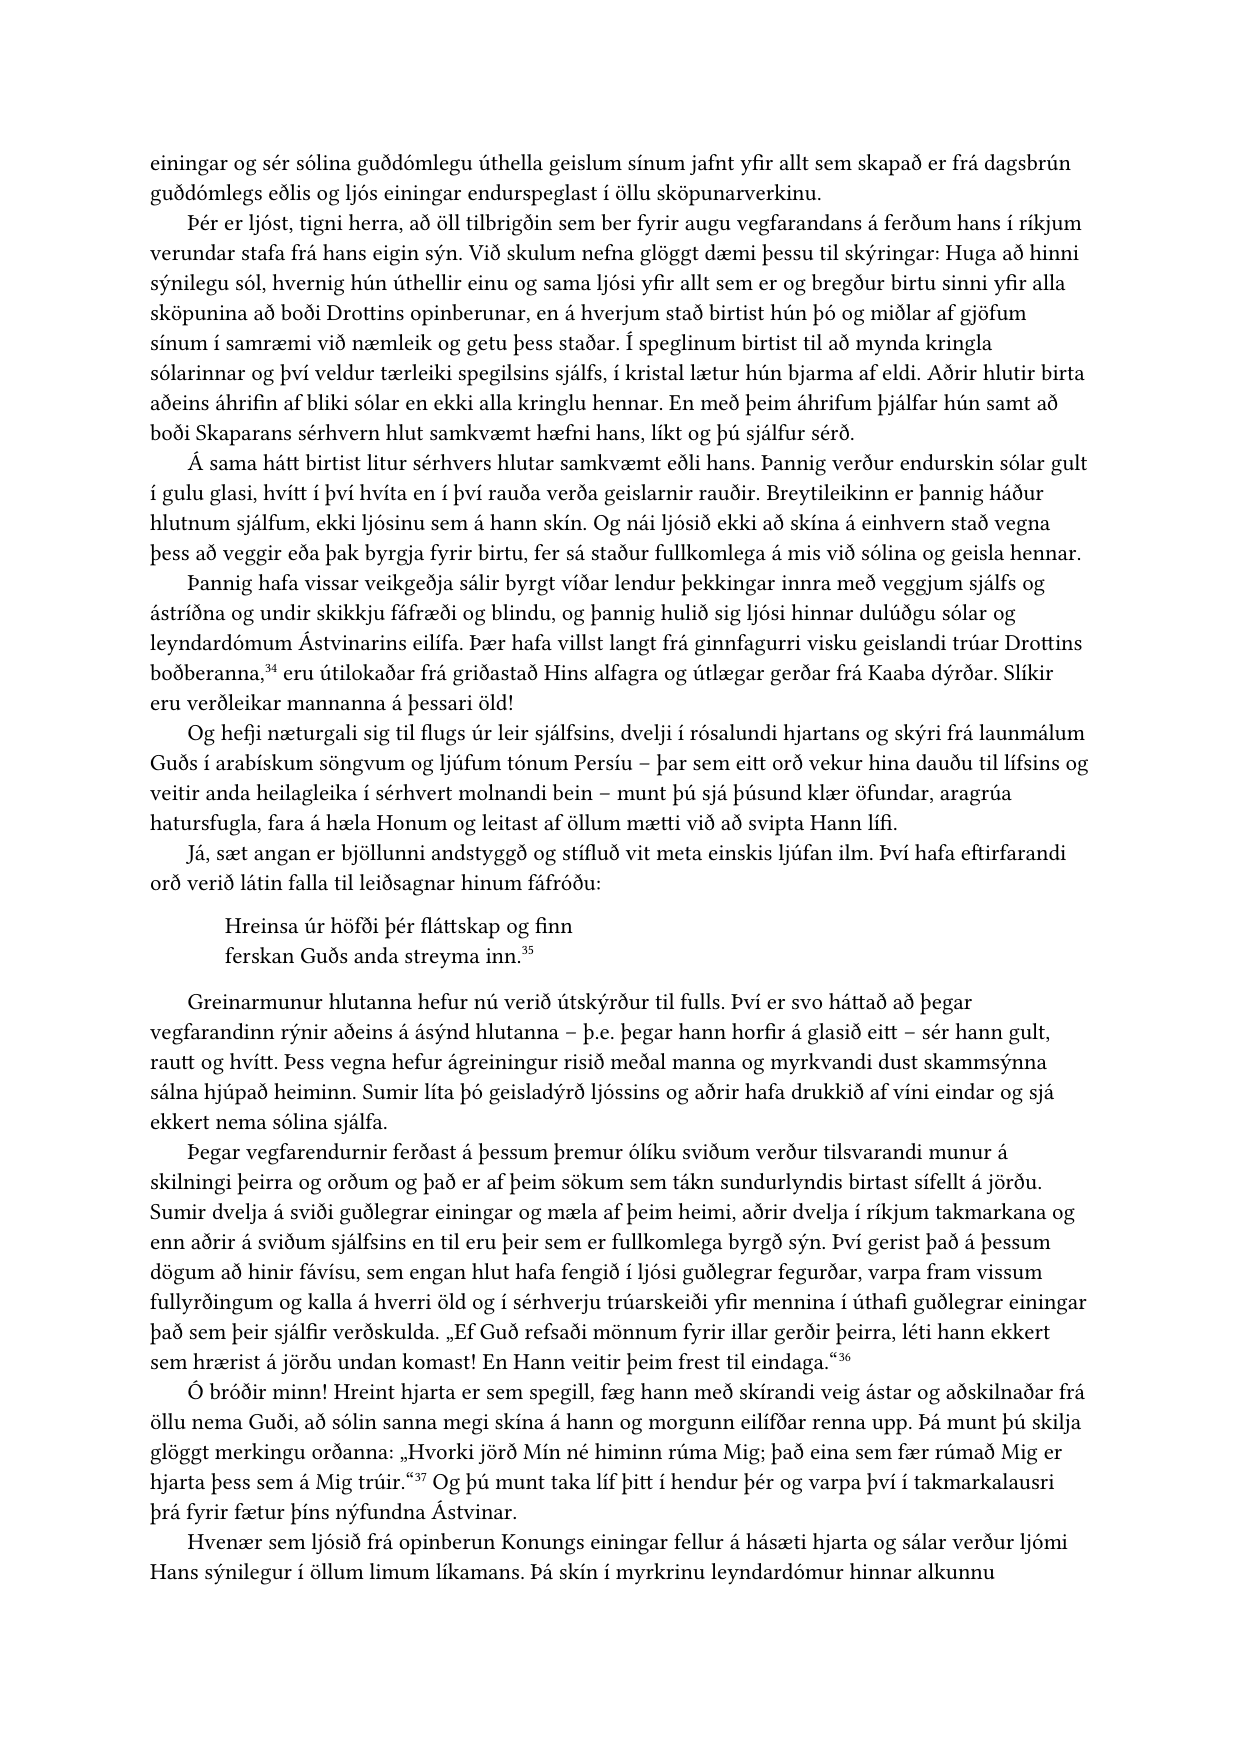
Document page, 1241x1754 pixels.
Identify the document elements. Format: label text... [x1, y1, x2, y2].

text Já, sæt angan er bjöllunni andstyggð og stífluð vit meta einskis ljúfan ilm. Því hafa eftirfarandi orð verið látin falla til leiðsagnar hinum fáfróðu: [150, 840, 1090, 896]
text Þannig hafa vissar veikgeðja sálir byrgt víðar lendur þekkingar innra með veggjum sjálfs og ástríðna og undir skikkju fáfræði og blindu, og þannig hulið sig ljósi hinnar dulúðgu sólar og leyndardómum Ástvinarins eilífa. Þær hafa villst langt frá ginnfagurri visku geislandi trúar Drottins boðberanna,34 eru útilokaðar frá griðastað Hins alfagra og útlægar gerðar frá Kaaba dýrðar. Slíkir eru verðleikar mannanna á þessari öld! [150, 570, 1090, 716]
text Þér er ljóst, tigni herra, að öll tilbrigðin sem ber fyrir augu vegfarandans á ferðum hans í ríkjum verundar stafa frá hans eigin sýn. Við skulum nefna glöggt dæmi þessu til skýringar: Huga að hinni sýnilegu sól, hvernig hún úthellir einu og sama ljósi yfir allt sem er og bregður birtu sinni yfir alla sköpunina að boði Drottins opinberunar, en á hverjum stað birtist hún þó og miðlar af gjöfum sínum í samræmi við næmleik og getu þess staðar. Í speglinum birtist til að mynda kringla sólarinnar og því veldur tærleiki spegilsins sjálfs, í kristal lætur hún bjarma af eldi. Aðrir hlutir birta aðeins áhrifin af bliki sólar en ekki alla kringlu hennar. En með þeim áhrifum þjálfar hún samt að boði Skaparans sérhvern hlut samkvæmt hæfni hans, líkt og þú sjálfur sérð. [150, 210, 1090, 446]
text Hreinsa úr höfði þér fláttskap og finn [225, 912, 1090, 939]
text ferskan Guðs anda streyma inn.35 [225, 942, 1090, 969]
text Ó bróðir minn! Hreint hjarta er sem spegill, fæg hann með skírandi veig ástar og aðskilnaðar frá öllu nema Guði, að sólin sanna megi skína á hann og morgunn eilífðar renna upp. Þá munt þú skilja glöggt merkingu orðanna: „Hvorki jörð Mín né himinn rúma Mig; það eina sem fær rúmað Mig er hjarta þess sem á Mig trúir.“37 Og þú munt taka líf þitt í hendur þér og varpa því í takmarkalausri þrá fyrir fætur þíns nýfundna Ástvinar. [150, 1379, 1090, 1525]
text Þegar vegfarendurnir ferðast á þessum þremur ólíku sviðum verður tilsvarandi munur á skilningi þeirra og orðum og það er af þeim sökum sem tákn sundurlyndis birtast sífellt á jörðu. Sumir dvelja á sviði guðlegrar einingar og mæla af þeim heimi, aðrir dvelja í ríkjum takmarkana og enn aðrir á sviðum sjálfsins en til eru þeir sem er fullkomlega byrgð sýn. Því gerist það á þessum dögum að hinir fávísu, sem engan hlut hafa fengið í ljósi guðlegrar fegurðar, varpa fram vissum fullyrðingum og kalla á hverri öld og í sérhverju trúarskeiði yfir mennina í úthafi guðlegrar einingar það sem þeir sjálfir verðskulda. „Ef Guð refsaði mönnum fyrir illar gerðir þeirra, léti hann ekkert sem hrærist á jörðu undan komast! En Hann veitir þeim frest til eindaga.“36 [150, 1139, 1090, 1375]
text Á sama hátt birtist litur sérhvers hlutar samkvæmt eðli hans. Þannig verður endurskin sólar gult í gulu glasi, hvítt í því hvíta en í því rauða verða geislarnir rauðir. Breytileikinn er þannig háður hlutnum sjálfum, ekki ljósinu sem á hann skín. Og nái ljósið ekki að skína á einhvern stað vegna þess að veggir eða þak byrgja fyrir birtu, fer sá staður fullkomlega á mis við sólina og geisla hennar. [150, 450, 1090, 566]
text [150, 1529, 1090, 1585]
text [150, 150, 1090, 206]
text Greinarmunur hlutanna hefur nú verið útskýrður til fulls. Því er svo háttað að þegar vegfarandinn rýnir aðeins á ásýnd hlutanna – þ.e. þegar hann horfir á glasið eitt – sér hann gult, rautt og hvítt. Þess vegna hefur ágreiningur risið meðal manna og myrkvandi dust skammsýnna sálna hjúpað heiminn. Sumir líta þó geisladýrð ljóssins og aðrir hafa drukkið af víni eindar og sjá ekkert nema sólina sjálfa. [150, 989, 1090, 1135]
text Og hefji næturgali sig til flugs úr leir sjálfsins, dvelji í rósalundi hjartans og skýri frá launmálum Guðs í arabískum söngvum og ljúfum tónum Persíu – þar sem eitt orð vekur hina dauðu til lífsins og veitir anda heilagleika í sérhvert molnandi bein – munt þú sjá þúsund klær öfundar, aragrúa hatursfugla, fara á hæla Honum og leitast af öllum mætti við að svipta Hann lífi. [150, 720, 1090, 836]
